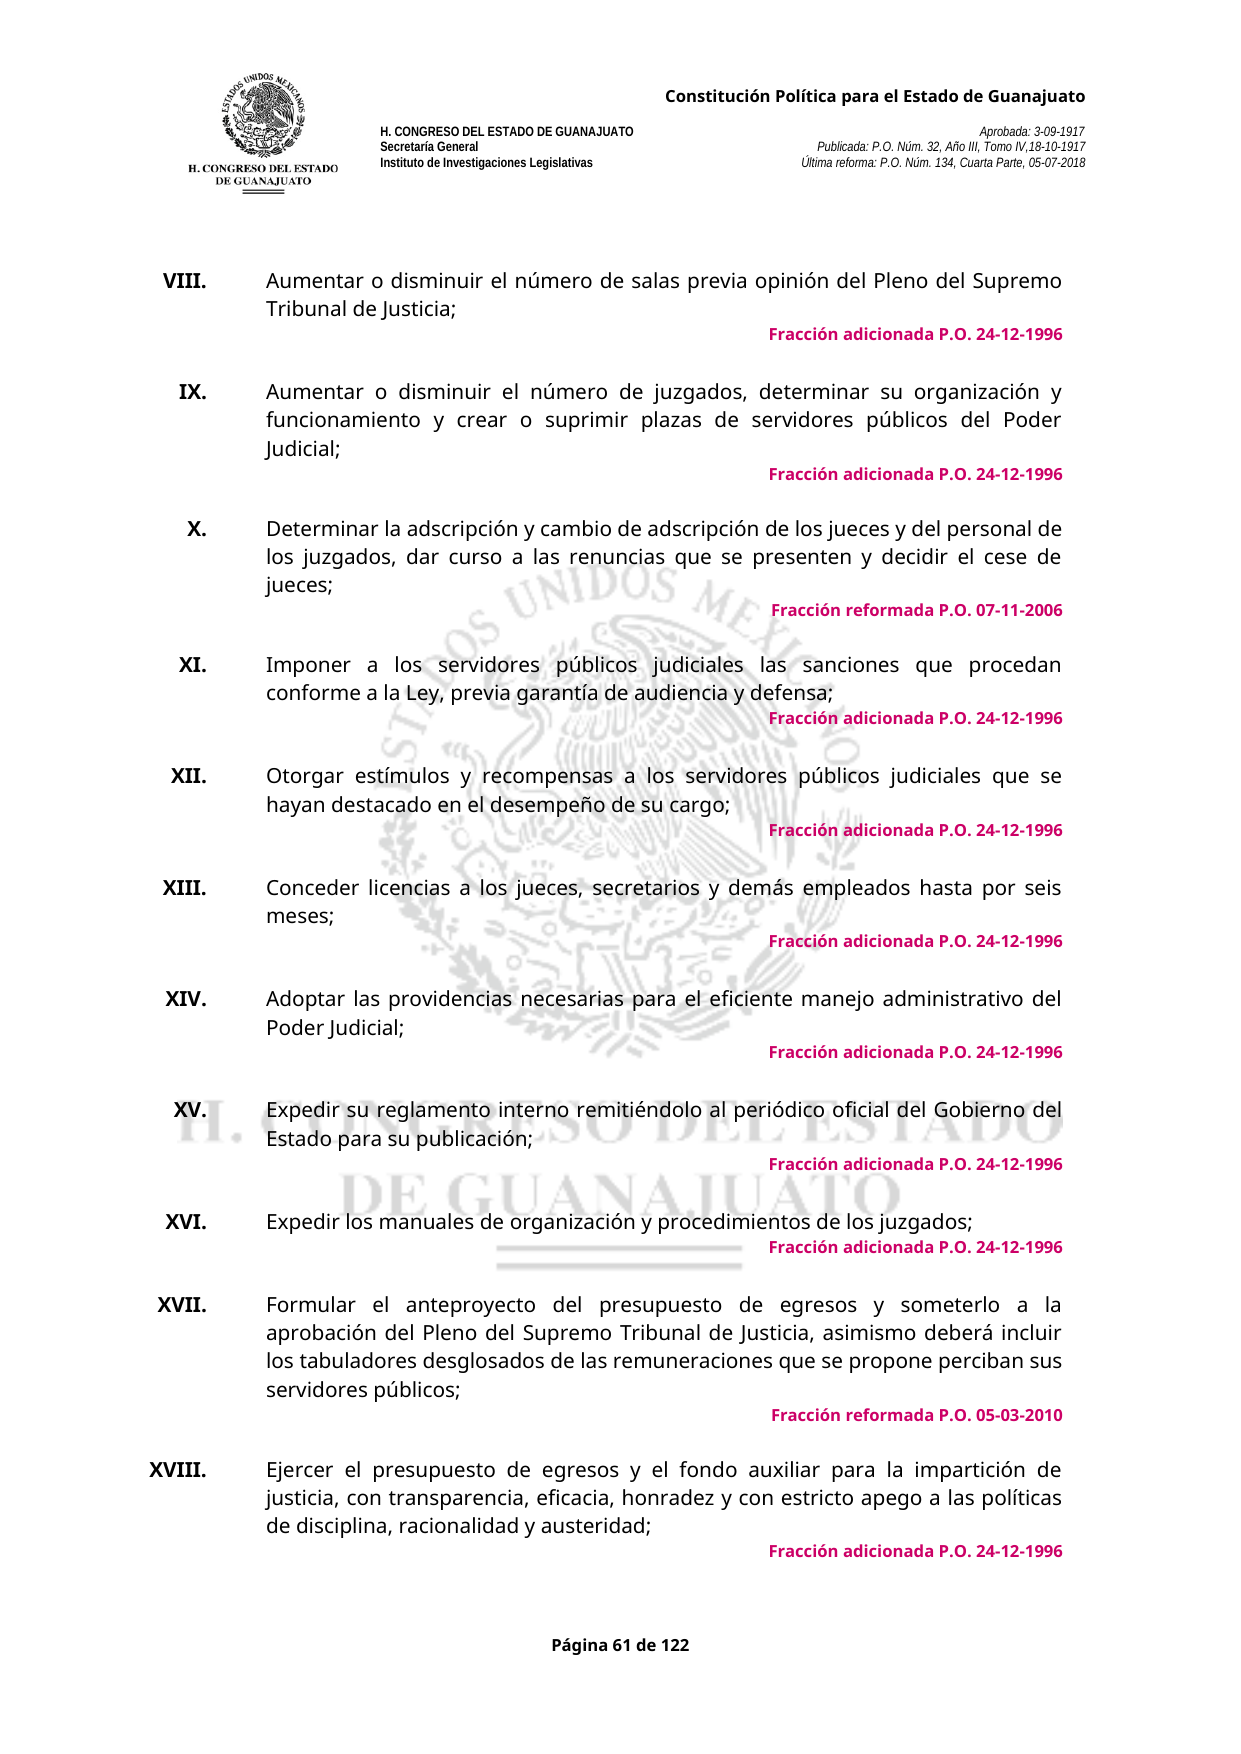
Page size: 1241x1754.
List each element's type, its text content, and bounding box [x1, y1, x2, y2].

list Aumentar o disminuir el número de salas previa opinión del Pleno del Supremo Tribunal de Justicia; [207, 266, 1063, 323]
list Fracción adicionada P.O. 24-12-1996 [252, 462, 1063, 485]
list Fracción reformada P.O. 07-11-2006 [192, 599, 1063, 622]
list Conceder licencias a los jueces, secretarios y demás empleados hasta por seis meses; [207, 873, 1063, 930]
list Otorgar estímulos y recompensas a los servidores públicos judiciales que se hayan destacado en el desempeño de su cargo; [207, 761, 1063, 818]
list Fracción adicionada P.O. 24-12-1996 [252, 818, 1063, 841]
list Fracción adicionada P.O. 24-12-1996 [252, 1235, 1063, 1258]
list Aumentar o disminuir el número de juzgados, determinar su organización y funcionamiento y crear o suprimir plazas de servidores públicos del Poder Judicial; [207, 377, 1063, 462]
list Imponer a los servidores públicos judiciales las sanciones que procedan conforme a la Ley, previa garantía de audiencia y defensa; [207, 650, 1063, 707]
list Fracción adicionada P.O. 24-12-1996 [252, 930, 1063, 952]
list Expedir su reglamento interno remitiéndolo al periódico oficial del Gobierno del Estado para su publicación; [207, 1096, 1063, 1152]
list Fracción adicionada P.O. 24-12-1996 [252, 707, 1063, 730]
list Fracción adicionada P.O. 24-12-1996 [252, 1540, 1063, 1563]
list Expedir los manuales de organización y procedimientos de los juzgados; [207, 1207, 1063, 1235]
list Fracción adicionada P.O. 24-12-1996 [252, 323, 1063, 345]
picture [188, 73, 338, 200]
list Fracción adicionada P.O. 24-12-1996 [252, 1041, 1063, 1064]
list Ejercer el presupuesto de egresos y el fondo auxiliar para la impartición de justicia, con transparencia, eficacia, honradez y con estricto apego a las políticas de disciplina, racionalidad y austeridad; [207, 1455, 1063, 1540]
list Fracción adicionada P.O. 24-12-1996 [252, 1152, 1063, 1175]
list Determinar la adscripción y cambio de adscripción de los jueces y del personal de los juzgados, dar curso a las renuncias que se presenten y decidir el cese de jueces; [207, 514, 1063, 599]
list Fracción reformada P.O. 05-03-2010 [192, 1403, 1063, 1426]
list Adoptar las providencias necesarias para el eficiente manejo administrativo del Poder Judicial; [207, 984, 1063, 1041]
list Formular el anteproyecto del presupuesto de egresos y someterlo a la aprobación del Pleno del Supremo Tribunal de Justicia, asimismo deberá incluir los tabuladores desglosados de las remuneraciones que se propone perciban sus servidores públicos; [207, 1290, 1063, 1403]
